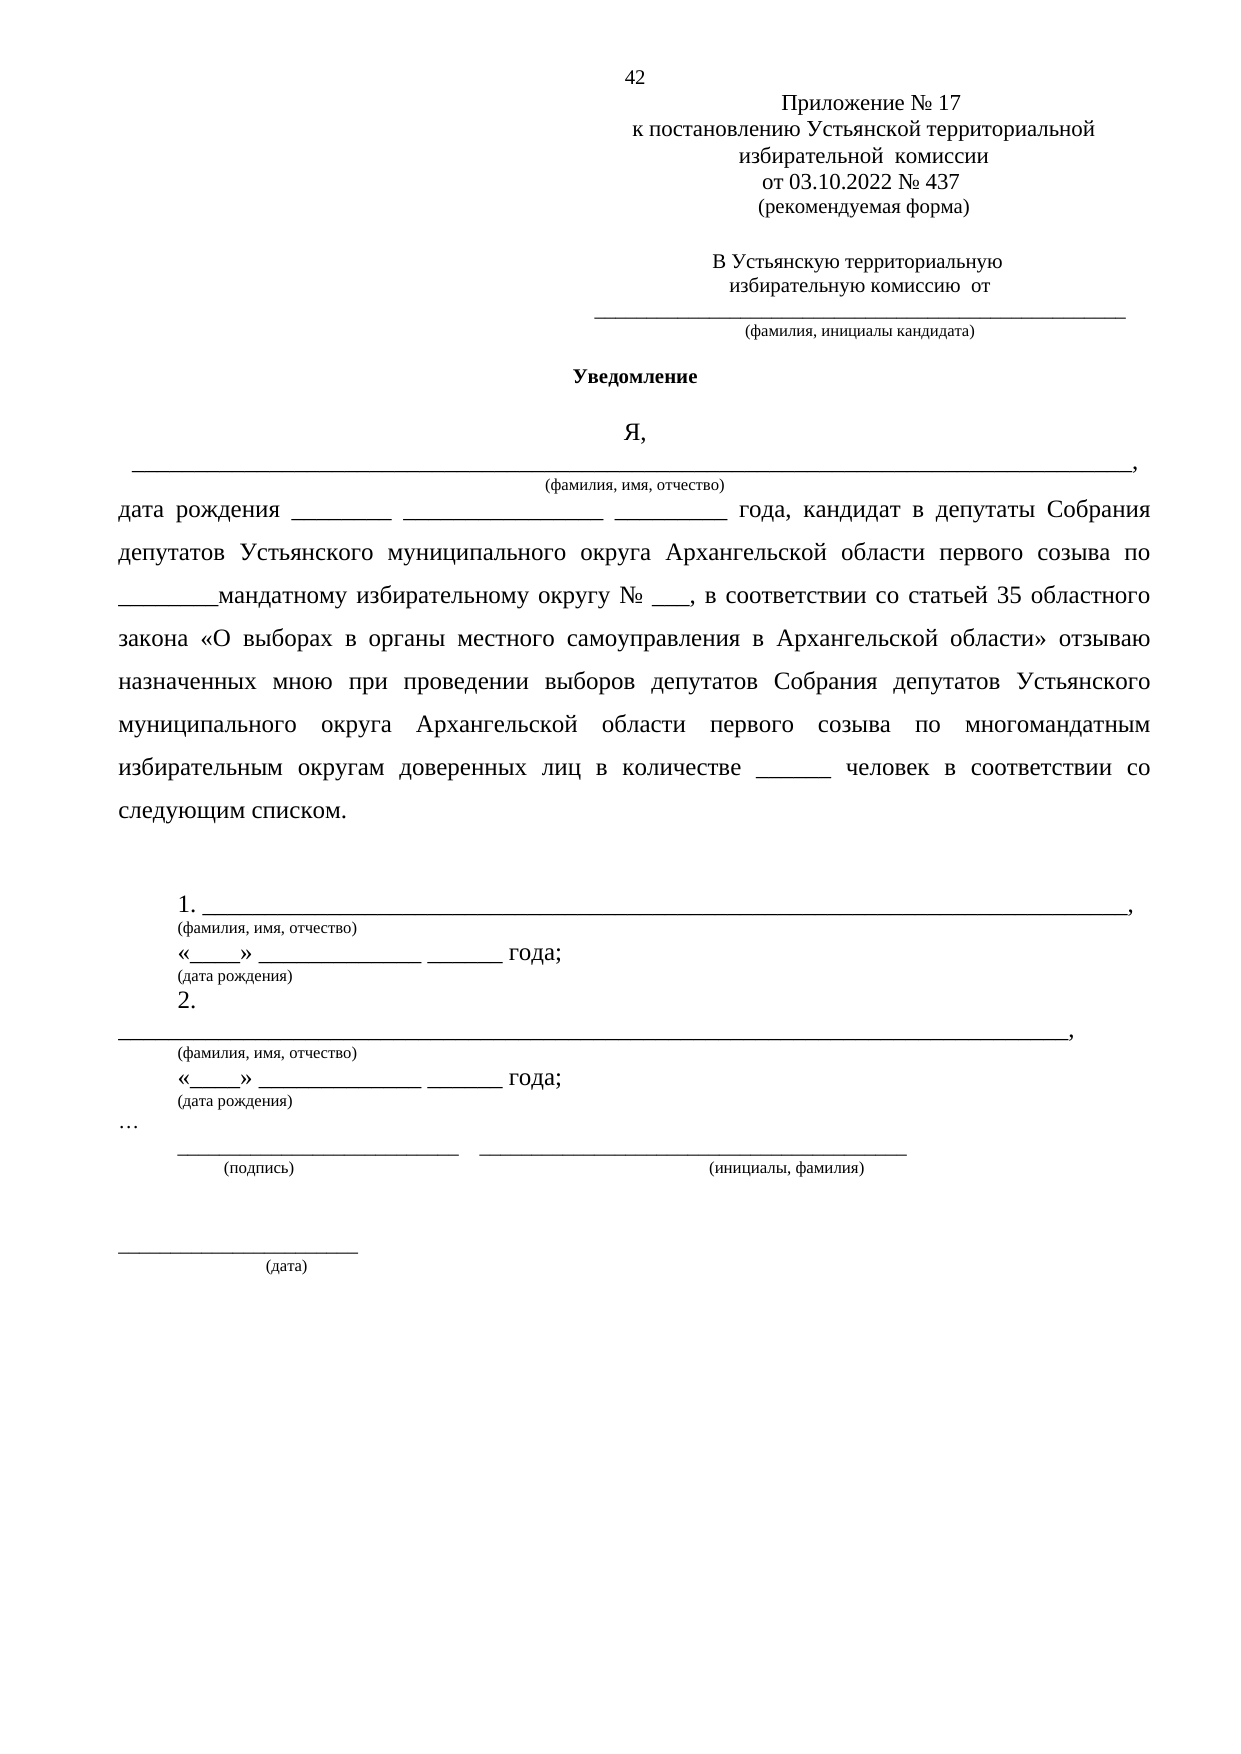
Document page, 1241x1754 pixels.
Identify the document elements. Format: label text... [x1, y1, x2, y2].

text от 03.10.2022 № 437 (рекомендуемая форма) [576, 168, 1152, 218]
text _______________________ [118, 1232, 1152, 1256]
text Приложение № 17 [591, 89, 1152, 115]
text (фамилия, имя, отчество) [118, 918, 1152, 937]
text (дата) [192, 1256, 1152, 1275]
text В Устьянскую территориальную избирательную комиссию от ___________________________________________________ [568, 249, 1152, 321]
text (дата рождения) [118, 966, 1152, 985]
text Я, ________________________________________________________________________________, [118, 417, 1152, 474]
text (дата рождения) [118, 1090, 1152, 1109]
text (фамилия, имя, отчество) [118, 474, 1152, 494]
text Уведомление [118, 364, 1152, 388]
text «____» _____________ ______ года; [118, 937, 1152, 966]
text … [118, 1109, 1152, 1133]
text (подпись) (инициалы, фамилия) [118, 1158, 1152, 1191]
text (фамилия, имя, отчество) [118, 1042, 1152, 1062]
text «____» _____________ ______ года; [118, 1062, 1152, 1090]
text ___________________________ _________________________________________ [177, 1133, 1152, 1158]
text к постановлению Устьянской территориальной избирательной комиссии [576, 115, 1152, 168]
text дата рождения ________ ________________ _________ года, кандидат в депутаты Собрания депутатов Устьянского муниципального округа Архангельской области первого созыва по ________мандатному избирательному округу № ___, в соответствии со статьей 35 областного закона «О выборах в органы местного самоуправления в Архангельской области» отзываю назначенных мною при проведении выборов депутатов Собрания депутатов Устьянского муниципального округа Архангельской области первого созыва по многомандатным избирательным округам доверенных лиц в количестве ______ человек в соответствии со следующим списком. [118, 494, 1152, 824]
text 1. __________________________________________________________________________, [118, 889, 1152, 918]
text (фамилия, инициалы кандидата) [568, 321, 1152, 340]
text 2. ____________________________________________________________________________, [118, 985, 1152, 1042]
